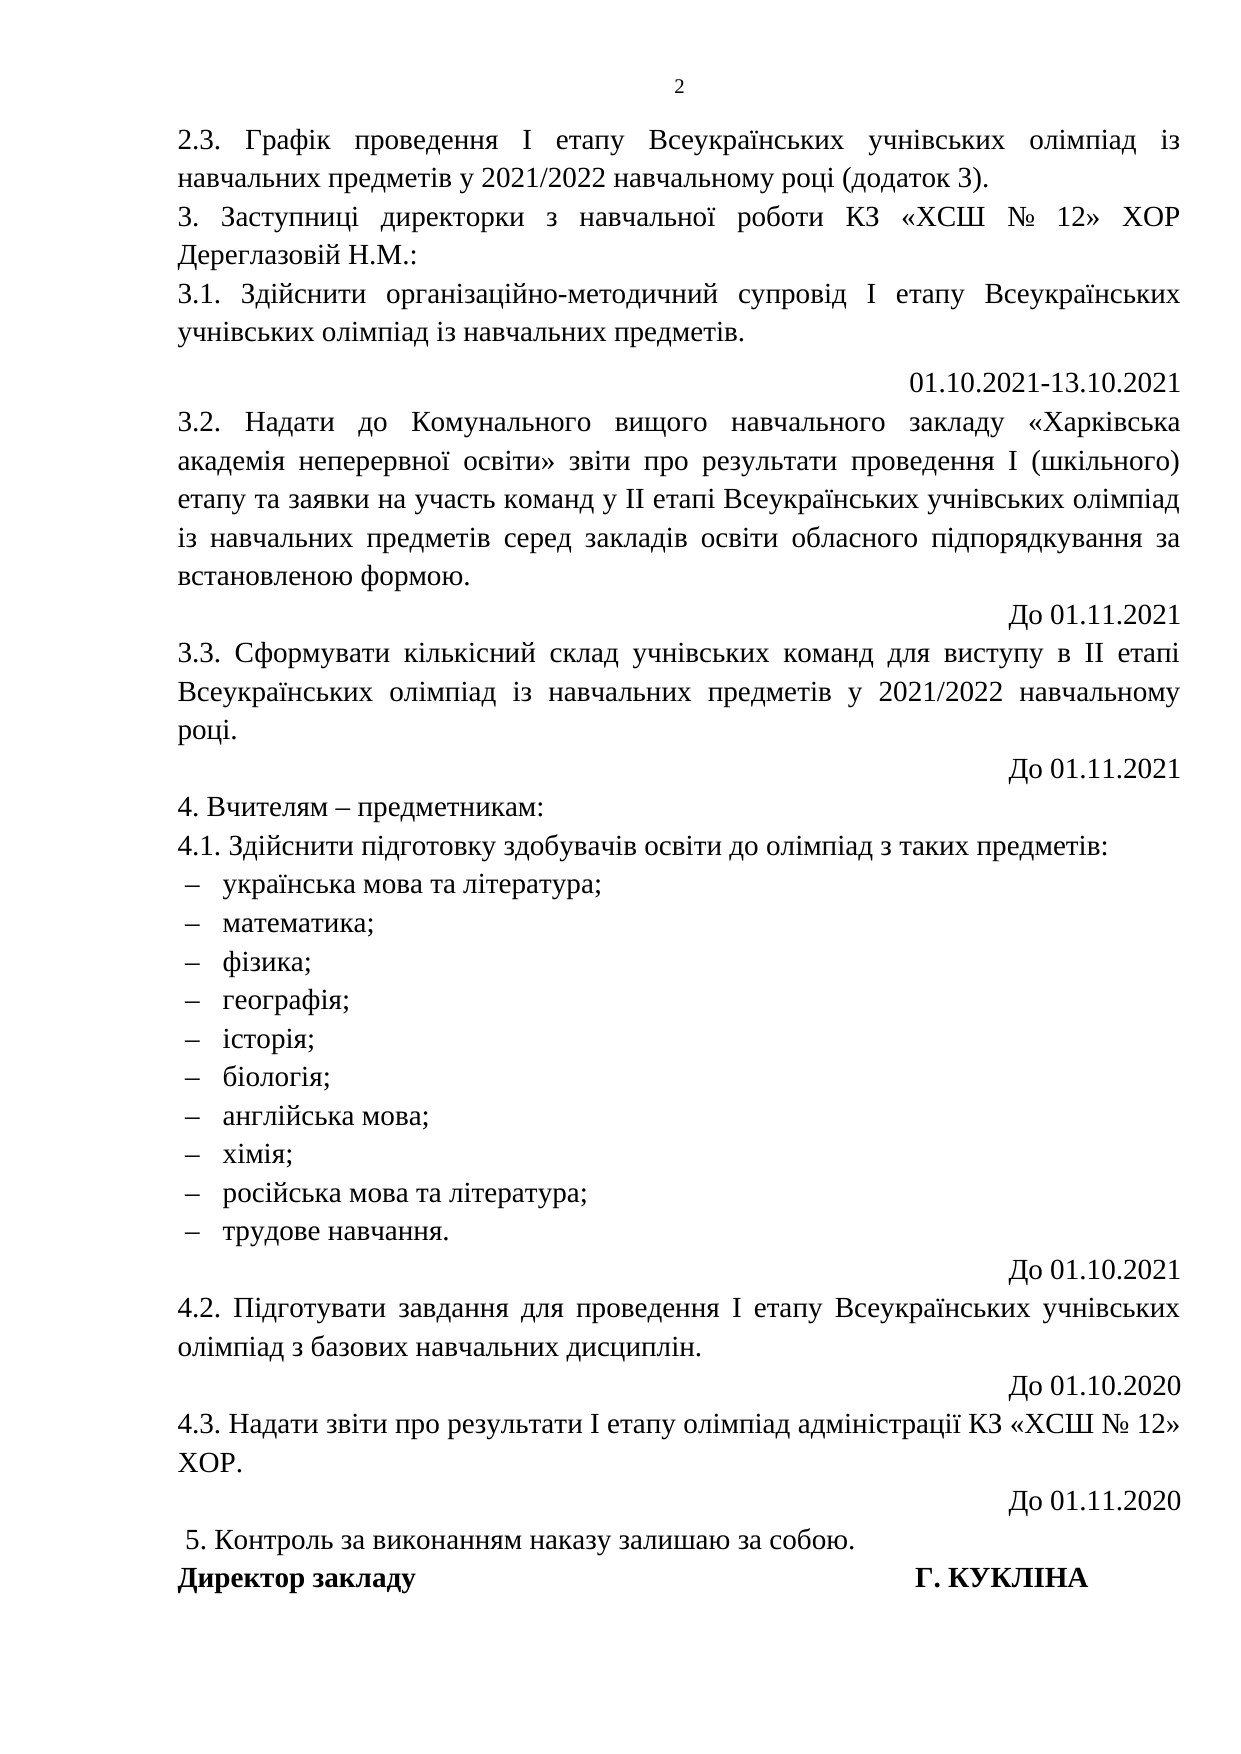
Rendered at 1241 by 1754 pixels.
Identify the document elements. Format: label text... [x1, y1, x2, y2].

text 3.1. Здійснити організаційно-методичний супровід І етапу Всеукраїнських учнівських олімпіад із навчальних предметів. [177, 276, 1181, 348]
list хімія; [185, 1136, 1181, 1170]
list географія; [185, 982, 1181, 1016]
text 3.2. Надати до Комунального вищого навчального закладу «Харківська академія неперервної освіти» звіти про результати проведення І (шкільного) етапу та заявки на участь команд у ІІ етапі Всеукраїнських учнівських олімпіад із навчальних предметів серед закладів освіти обласного підпорядкування за встановленою формою. [177, 404, 1181, 592]
list історія; [185, 1021, 1181, 1054]
list трудове навчання. [185, 1213, 1181, 1247]
text До 01.10.2021 [177, 1252, 1181, 1286]
list математика; [185, 905, 1181, 939]
text До 01.11.2021 [177, 597, 1181, 630]
list англійська мова; [185, 1098, 1181, 1131]
list українська мова та література; [185, 867, 1181, 900]
text 5. Контроль за виконанням наказу залишаю за собою. [185, 1522, 1181, 1555]
text 4. Вчителям – предметникам: [177, 789, 1181, 823]
text Директор закладу Г. КУКЛІНА [177, 1560, 1181, 1594]
list російська мова та література; [185, 1175, 1181, 1208]
text До 01.10.2020 [185, 1368, 1181, 1401]
text 3. Заступниці директорки з навчальної роботи КЗ «ХСШ № 12» ХОР Дереглазовій Н.М.: [177, 199, 1181, 271]
text 4.1. Здійснити підготовку здобувачів освіти до олімпіад з таких предметів: [177, 828, 1181, 862]
text 2.3. Графік проведення І етапу Всеукраїнських учнівських олімпіад із навчальних предметів у 2021/2022 навчальному році (додаток 3). [177, 122, 1181, 194]
text 4.3. Надати звіти про результати І етапу олімпіад адміністрації КЗ «ХСШ № 12» ХОР. [177, 1406, 1181, 1478]
text 3.3. Сформувати кількісний склад учнівських команд для виступу в ІІ етапі Всеукраїнських олімпіад із навчальних предметів у 2021/2022 навчальному році. [177, 635, 1181, 746]
list фізика; [185, 944, 1181, 977]
list біологія; [185, 1059, 1181, 1093]
text До 01.11.2021 [177, 751, 1181, 784]
text 4.2. Підготувати завдання для проведення І етапу Всеукраїнських учнівських олімпіад з базових навчальних дисциплін. [177, 1291, 1181, 1363]
text До 01.11.2020 [215, 1483, 1181, 1517]
text 01.10.2021-13.10.2021 [709, 366, 1181, 399]
